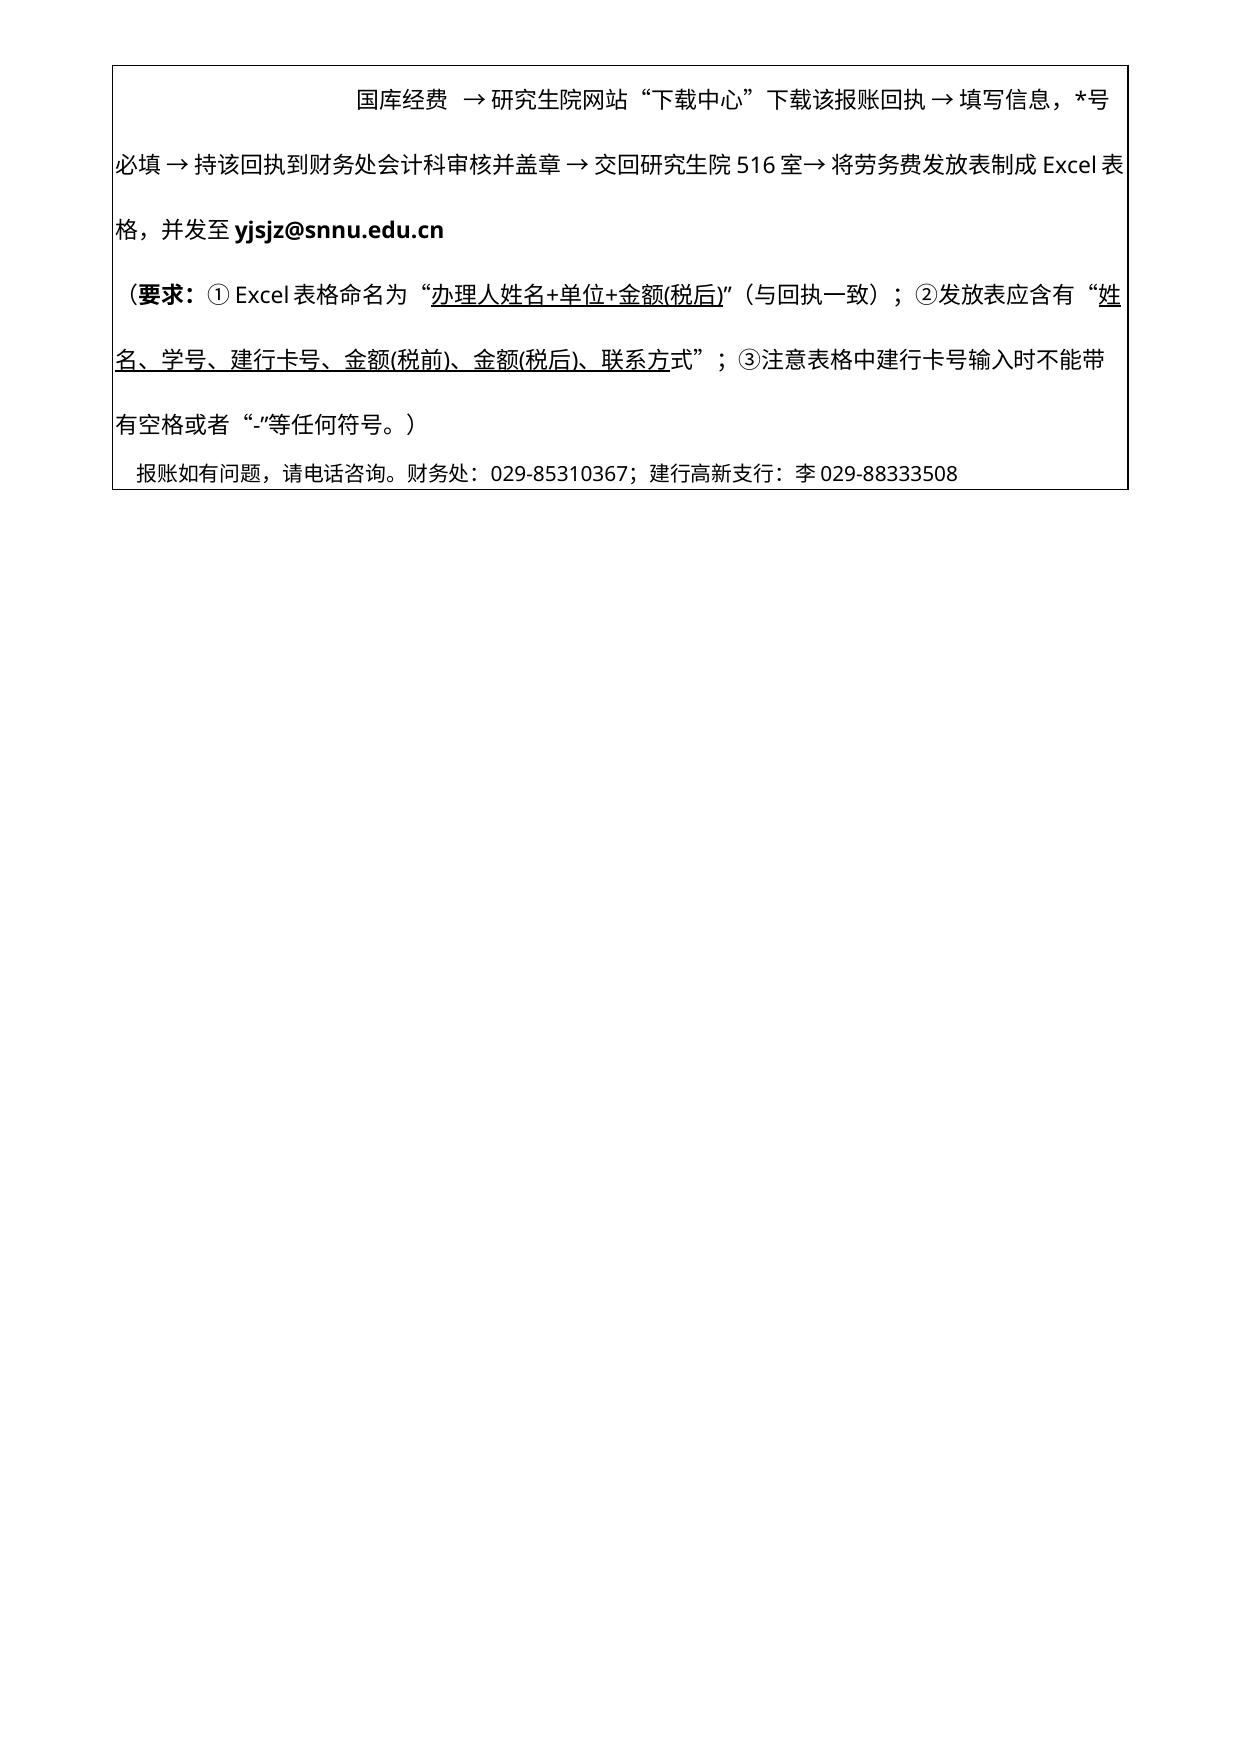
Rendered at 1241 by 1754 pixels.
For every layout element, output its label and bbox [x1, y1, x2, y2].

table_cell [113, 66, 1127, 488]
